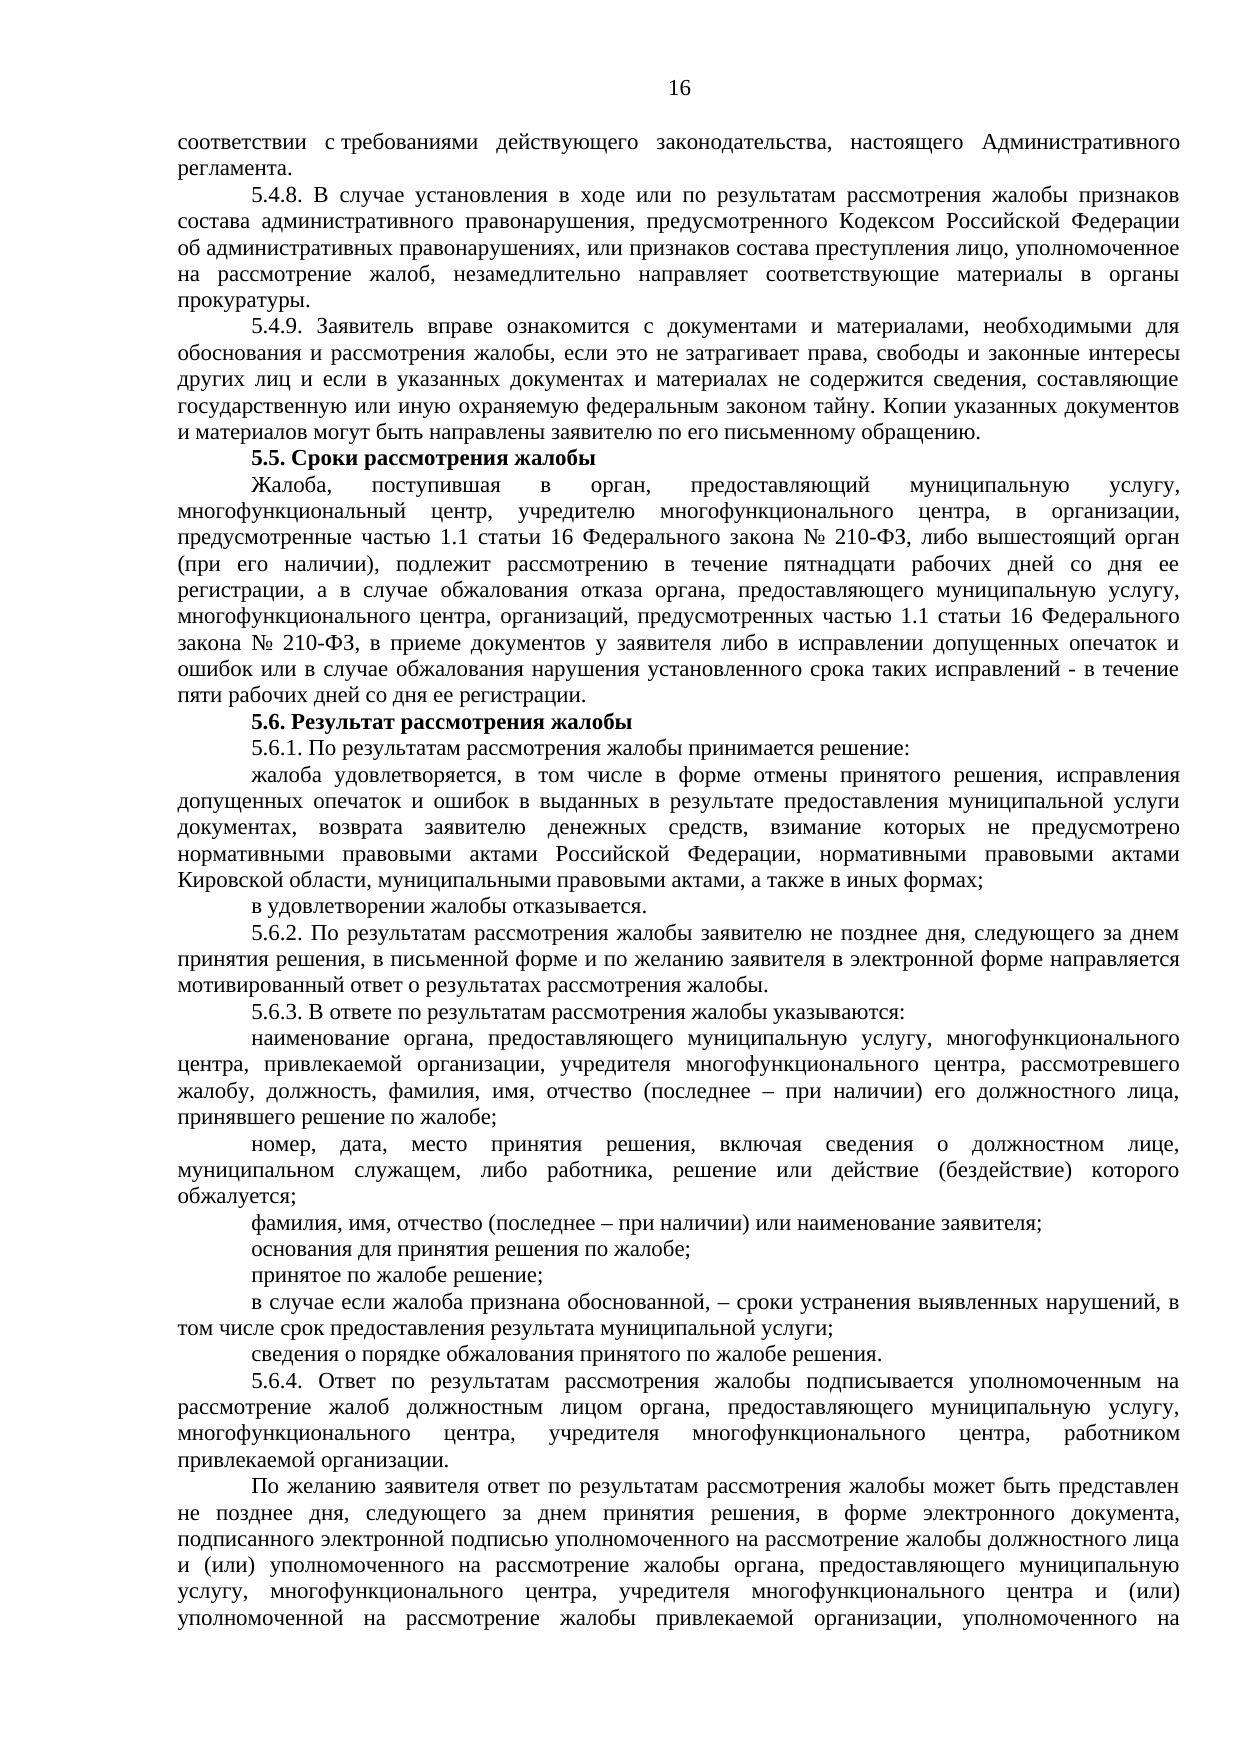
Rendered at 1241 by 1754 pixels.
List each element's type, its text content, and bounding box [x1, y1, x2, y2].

text в случае если жалоба признана обоснованной, – сроки устранения выявленных нарушений, в том числе срок предоставления результата муниципальной услуги; [177, 1288, 1181, 1340]
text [177, 1472, 1181, 1630]
text в удовлетворении жалобы отказывается. [177, 892, 1181, 919]
text принятое по жалобе решение; [177, 1261, 1181, 1288]
text 5.6.1. По результатам рассмотрения жалобы принимается решение: [177, 734, 1181, 761]
subtitle 5.6. Результат рассмотрения жалобы [177, 708, 1181, 734]
text основания для принятия решения по жалобе; [177, 1235, 1181, 1261]
text 5.4.9. Заявитель вправе ознакомится с документами и материалами, необходимыми для обоснования и рассмотрения жалобы, если это не затрагивает права, свободы и законные интересы других лиц и если в указанных документах и материалах не содержится сведения, составляющие государственную или иную охраняемую федеральным законом тайну. Копии указанных документов и материалов могут быть направлены заявителю по его письменному обращению. [177, 313, 1181, 444]
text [177, 128, 1181, 181]
text наименование органа, предоставляющего муниципальную услугу, многофункционального центра, привлекаемой организации, учредителя многофункционального центра, рассмотревшего жалобу, должность, фамилия, имя, отчество (последнее – при наличии) его должностного лица, принявшего решение по жалобе; [177, 1024, 1181, 1129]
text 5.6.4. Ответ по результатам рассмотрения жалобы подписывается уполномоченным на рассмотрение жалоб должностным лицом органа, предоставляющего муниципальную услугу, многофункционального центра, учредителя многофункционального центра, работником привлекаемой организации. [177, 1367, 1181, 1472]
text 5.6.2. По результатам рассмотрения жалобы заявителю не позднее дня, следующего за днем принятия решения, в письменной форме и по желанию заявителя в электронной форме направляется мотивированный ответ о результатах рассмотрения жалобы. [177, 919, 1181, 998]
text номер, дата, место принятия решения, включая сведения о должностном лице, муниципальном служащем, либо работника, решение или действие (бездействие) которого обжалуется; [177, 1129, 1181, 1209]
text сведения о порядке обжалования принятого по жалобе решения. [177, 1340, 1181, 1367]
text фамилия, имя, отчество (последнее – при наличии) или наименование заявителя; [177, 1209, 1181, 1235]
text 5.6.3. В ответе по результатам рассмотрения жалобы указываются: [177, 998, 1181, 1024]
text жалоба удовлетворяется, в том числе в форме отмены принятого решения, исправления допущенных опечаток и ошибок в выданных в результате предоставления муниципальной услуги документах, возврата заявителю денежных средств, взимание которых не предусмотрено нормативными правовыми актами Российской Федерации, нормативными правовыми актами Кировской области, муниципальными правовыми актами, а также в иных формах; [177, 761, 1181, 892]
text 5.4.8. В случае установления в ходе или по результатам рассмотрения жалобы признаков состава административного правонарушения, предусмотренного Кодексом Российской Федерации об административных правонарушениях, или признаков состава преступления лицо, уполномоченное на рассмотрение жалоб, незамедлительно направляет соответствующие материалы в органы прокуратуры. [177, 181, 1181, 313]
subtitle 5.5. Сроки рассмотрения жалобы [177, 444, 1181, 471]
text Жалоба, поступившая в орган, предоставляющий муниципальную услугу, многофункциональный центр, учредителю многофункционального центра, в организации, предусмотренные частью 1.1 статьи 16 Федерального закона № 210-ФЗ, либо вышестоящий орган (при его наличии), подлежит рассмотрению в течение пятнадцати рабочих дней со дня ее регистрации, а в случае обжалования отказа органа, предоставляющего муниципальную услугу, многофункционального центра, организаций, предусмотренных частью 1.1 статьи 16 Федерального закона № 210-ФЗ, в приеме документов у заявителя либо в исправлении допущенных опечаток и ошибок или в случае обжалования нарушения установленного срока таких исправлений - в течение пяти рабочих дней со дня ее регистрации. [177, 471, 1181, 708]
